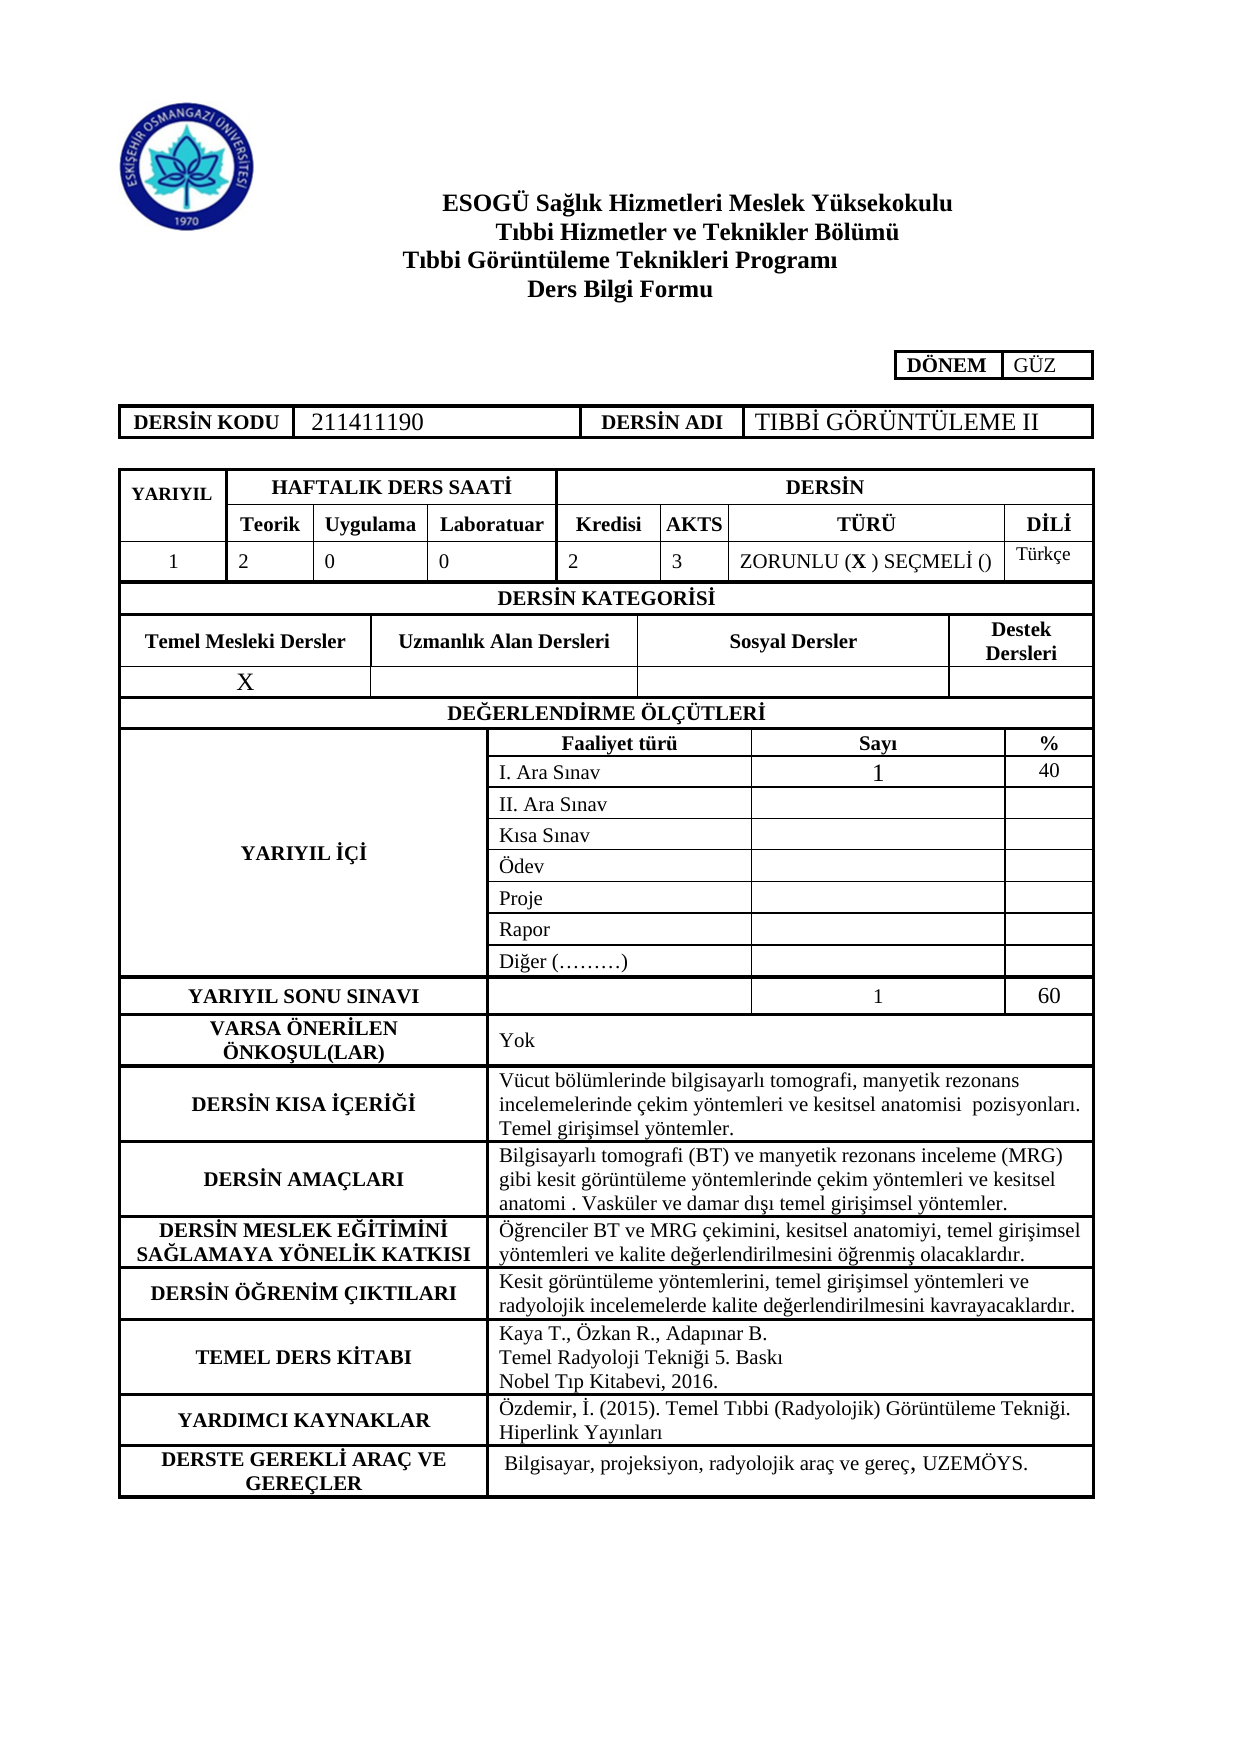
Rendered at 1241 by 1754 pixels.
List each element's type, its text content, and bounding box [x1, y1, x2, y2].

picture [118, 101, 255, 232]
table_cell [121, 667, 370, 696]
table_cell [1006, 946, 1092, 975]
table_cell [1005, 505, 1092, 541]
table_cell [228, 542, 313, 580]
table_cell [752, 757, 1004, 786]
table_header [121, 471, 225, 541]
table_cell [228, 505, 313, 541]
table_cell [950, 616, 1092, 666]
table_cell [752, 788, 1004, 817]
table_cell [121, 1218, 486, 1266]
text ESOGÜ Sağlık Hizmetleri Meslek Yüksekokulu [255, 188, 1122, 217]
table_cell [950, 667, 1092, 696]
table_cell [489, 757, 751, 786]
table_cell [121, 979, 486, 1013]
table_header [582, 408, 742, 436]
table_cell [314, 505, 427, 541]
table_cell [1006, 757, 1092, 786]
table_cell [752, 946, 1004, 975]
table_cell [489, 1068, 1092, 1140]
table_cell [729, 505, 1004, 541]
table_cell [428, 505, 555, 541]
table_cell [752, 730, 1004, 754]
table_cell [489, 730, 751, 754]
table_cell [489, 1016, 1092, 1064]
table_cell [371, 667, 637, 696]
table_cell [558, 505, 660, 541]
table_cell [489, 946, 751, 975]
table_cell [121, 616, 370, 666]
text Tıbbi Görüntüleme Teknikleri Programı [118, 246, 1122, 274]
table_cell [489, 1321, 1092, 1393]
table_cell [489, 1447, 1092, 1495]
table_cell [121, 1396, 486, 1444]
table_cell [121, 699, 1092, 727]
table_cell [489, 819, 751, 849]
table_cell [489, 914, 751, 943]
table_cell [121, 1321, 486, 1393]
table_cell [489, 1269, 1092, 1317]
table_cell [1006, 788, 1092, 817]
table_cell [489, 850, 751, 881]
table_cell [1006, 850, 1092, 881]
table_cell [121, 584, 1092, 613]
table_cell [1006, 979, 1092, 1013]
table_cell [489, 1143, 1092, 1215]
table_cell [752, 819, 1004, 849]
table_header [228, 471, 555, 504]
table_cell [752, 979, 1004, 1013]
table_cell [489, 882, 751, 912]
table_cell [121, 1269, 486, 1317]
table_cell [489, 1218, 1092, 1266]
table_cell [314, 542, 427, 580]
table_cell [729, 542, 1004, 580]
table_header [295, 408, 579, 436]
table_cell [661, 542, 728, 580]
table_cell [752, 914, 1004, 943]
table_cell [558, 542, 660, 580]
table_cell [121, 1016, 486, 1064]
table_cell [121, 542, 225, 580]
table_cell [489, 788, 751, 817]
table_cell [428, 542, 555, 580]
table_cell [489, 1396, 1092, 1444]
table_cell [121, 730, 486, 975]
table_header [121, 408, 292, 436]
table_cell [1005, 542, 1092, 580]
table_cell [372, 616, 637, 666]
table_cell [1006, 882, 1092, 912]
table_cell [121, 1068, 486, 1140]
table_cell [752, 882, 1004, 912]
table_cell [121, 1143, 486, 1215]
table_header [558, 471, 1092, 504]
text Ders Bilgi Formu [118, 274, 1122, 303]
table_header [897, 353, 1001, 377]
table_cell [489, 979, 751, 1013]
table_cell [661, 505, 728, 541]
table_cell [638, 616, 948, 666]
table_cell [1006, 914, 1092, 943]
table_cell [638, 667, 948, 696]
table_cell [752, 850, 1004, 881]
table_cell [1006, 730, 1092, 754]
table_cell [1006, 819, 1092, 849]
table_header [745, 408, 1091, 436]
text Tıbbi Hizmetler ve Teknikler Bölümü [118, 217, 1122, 246]
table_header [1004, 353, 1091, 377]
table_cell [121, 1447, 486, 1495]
